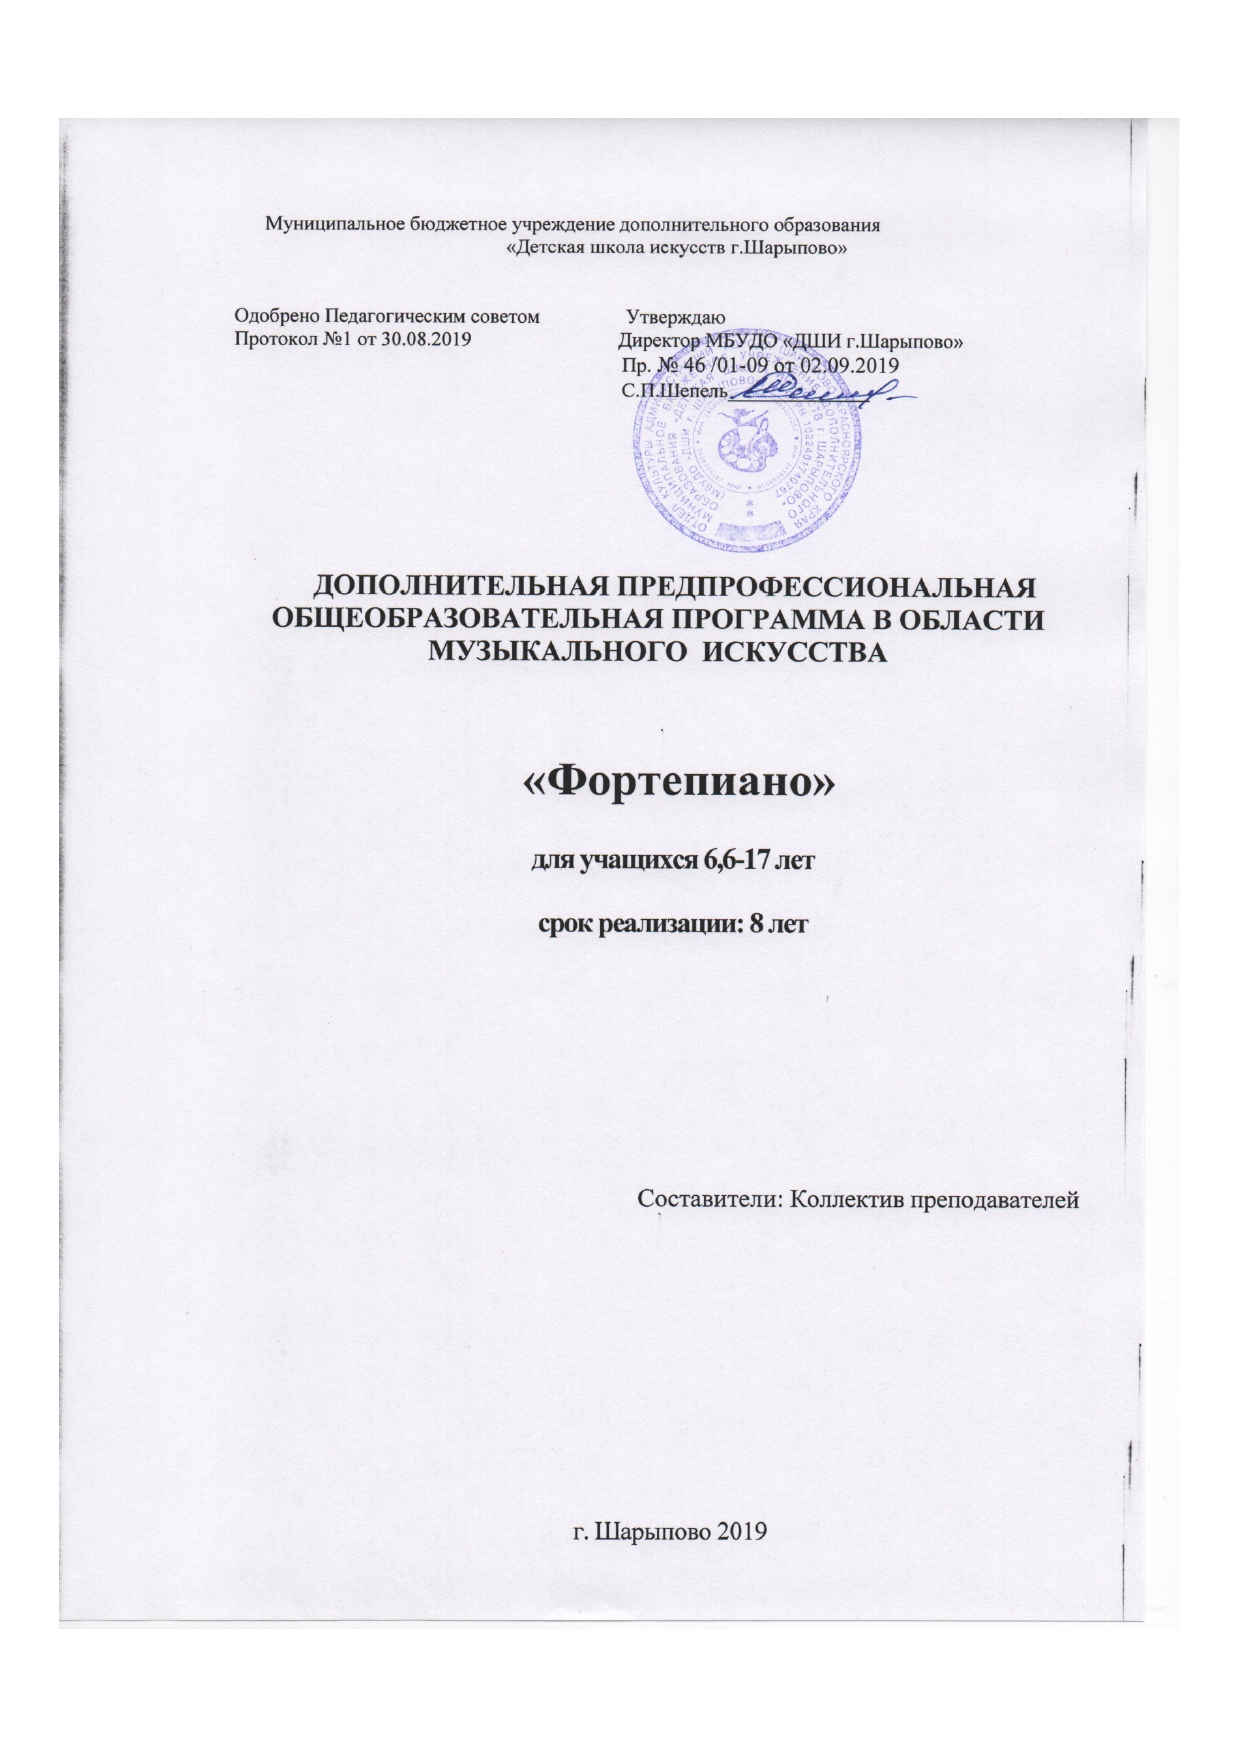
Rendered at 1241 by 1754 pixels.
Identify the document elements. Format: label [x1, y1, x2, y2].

picture [59, 118, 1180, 1629]
